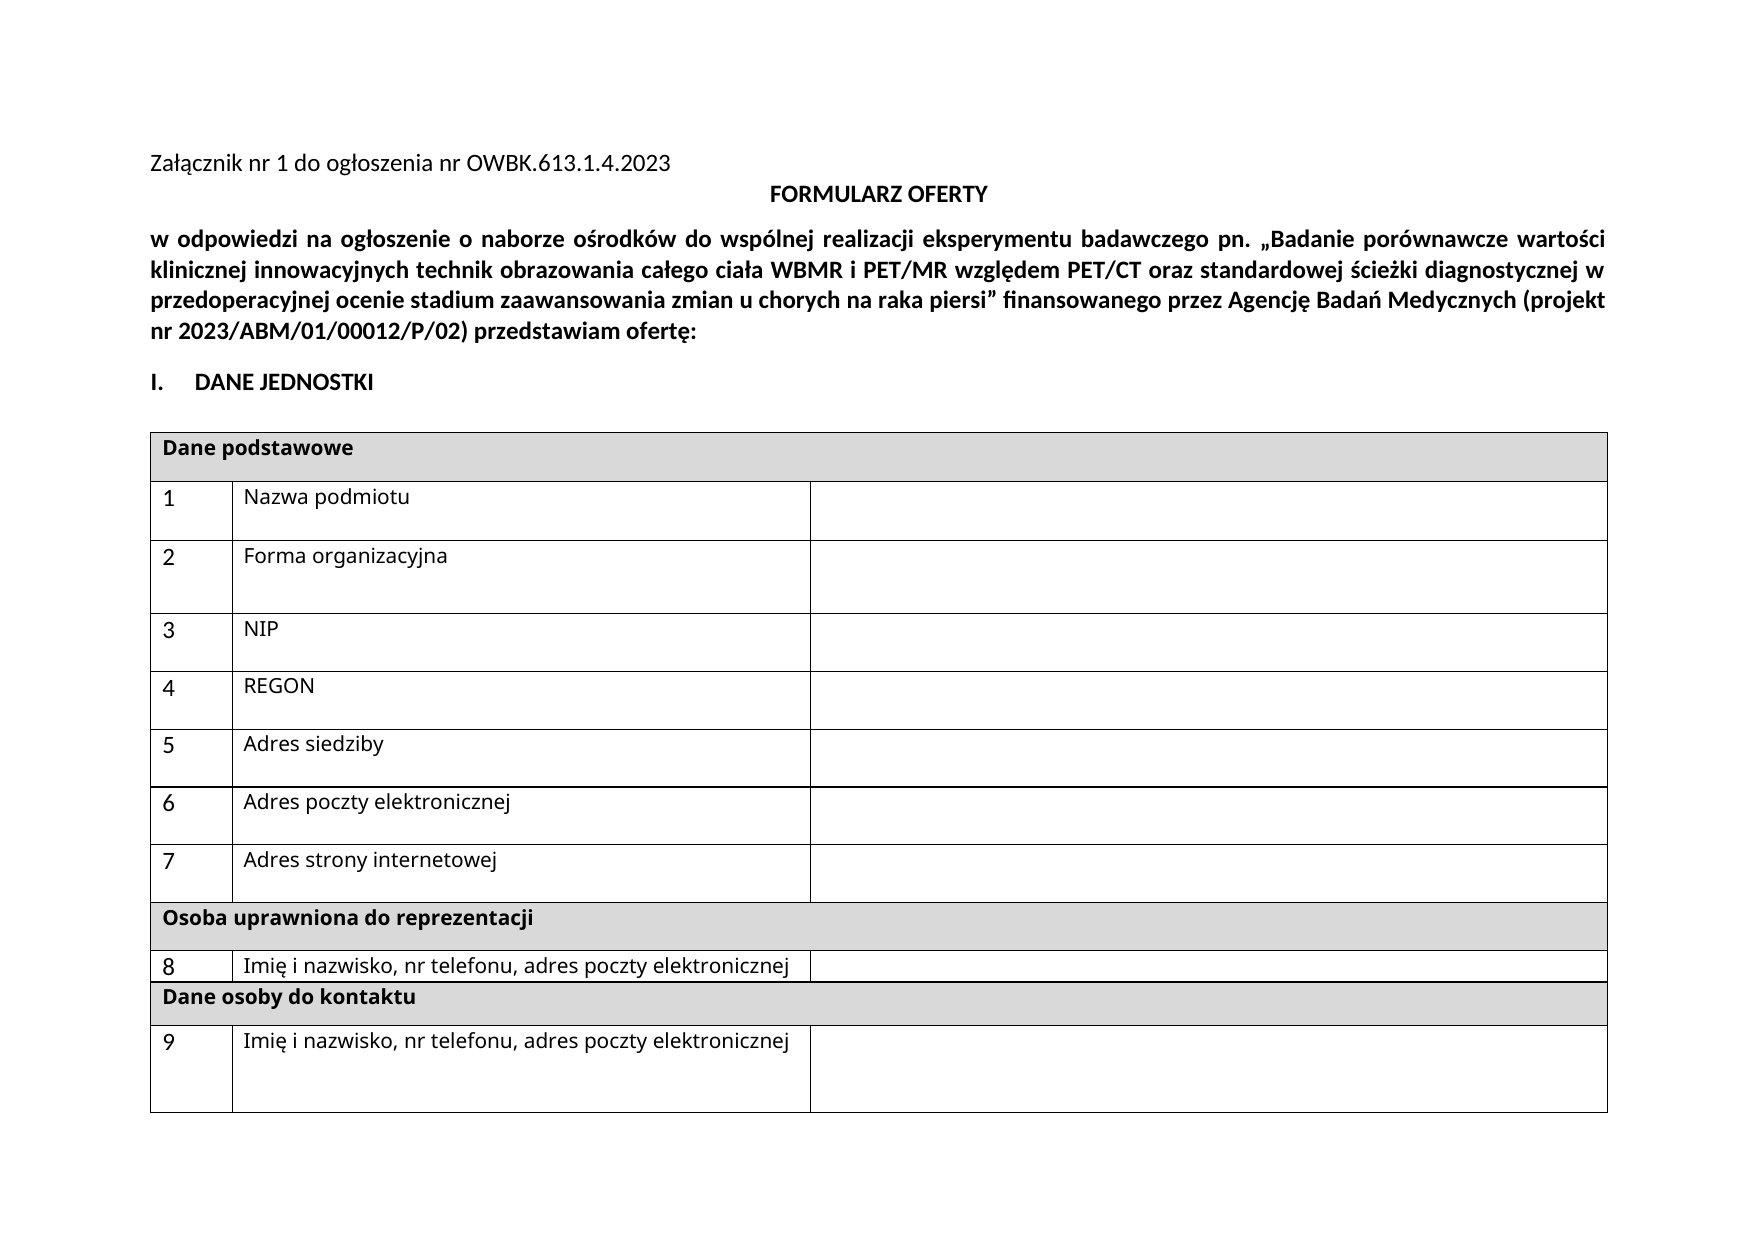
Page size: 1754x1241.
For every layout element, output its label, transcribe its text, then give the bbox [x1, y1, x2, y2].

table_cell Forma organizacyjna [233, 541, 810, 613]
table_cell [811, 541, 1607, 613]
table_cell [811, 788, 1607, 844]
table_cell 3 [151, 614, 232, 671]
table_cell 6 [151, 788, 232, 844]
table_cell [811, 672, 1607, 728]
table_cell NIP [233, 614, 810, 671]
table_cell Dane osoby do kontaktu [151, 983, 1607, 1025]
table_cell Adres siedziby [233, 730, 810, 786]
table_cell 1 [151, 482, 232, 540]
text Załącznik nr 1 do ogłoszenia nr OWBK.613.1.4.2023 [150, 147, 971, 178]
table_cell [811, 951, 1607, 981]
table_cell 8 [151, 951, 232, 981]
table_cell REGON [233, 672, 810, 728]
table_cell [811, 614, 1607, 671]
table_cell [811, 482, 1607, 540]
table_cell Imię i nazwisko, nr telefonu, adres poczty elektronicznej [233, 1026, 810, 1112]
table_cell [811, 1026, 1607, 1112]
table_cell 5 [151, 730, 232, 786]
table_cell Nazwa podmiotu [233, 482, 810, 540]
table_cell 4 [151, 672, 232, 728]
table_header Dane podstawowe [151, 433, 1607, 481]
table_cell 9 [151, 1026, 232, 1112]
list DANE JEDNOSTKI [150, 366, 1607, 397]
table_cell 2 [151, 541, 232, 613]
table_cell Adres poczty elektronicznej [233, 788, 810, 844]
table_cell [811, 845, 1607, 902]
table_cell Adres strony internetowej [233, 845, 810, 902]
table_cell Osoba uprawniona do reprezentacji [151, 903, 1607, 950]
table_cell [811, 730, 1607, 786]
table_cell Imię i nazwisko, nr telefonu, adres poczty elektronicznej [233, 951, 810, 981]
text FORMULARZ OFERTY [150, 178, 1607, 208]
text w odpowiedzi na ogłoszenie o naborze ośrodków do wspólnej realizacji eksperymentu badawczego pn. „Badanie porównawcze wartości klinicznej innowacyjnych technik obrazowania całego ciała WBMR i PET/MR względem PET/CT oraz standardowej ścieżki diagnostycznej w przedoperacyjnej ocenie stadium zaawansowania zmian u chorych na raka piersi” finansowanego przez Agencję Badań Medycznych (projekt nr 2023/ABM/01/00012/P/02) przedstawiam ofertę: [150, 223, 1607, 346]
table_cell 7 [151, 845, 232, 902]
